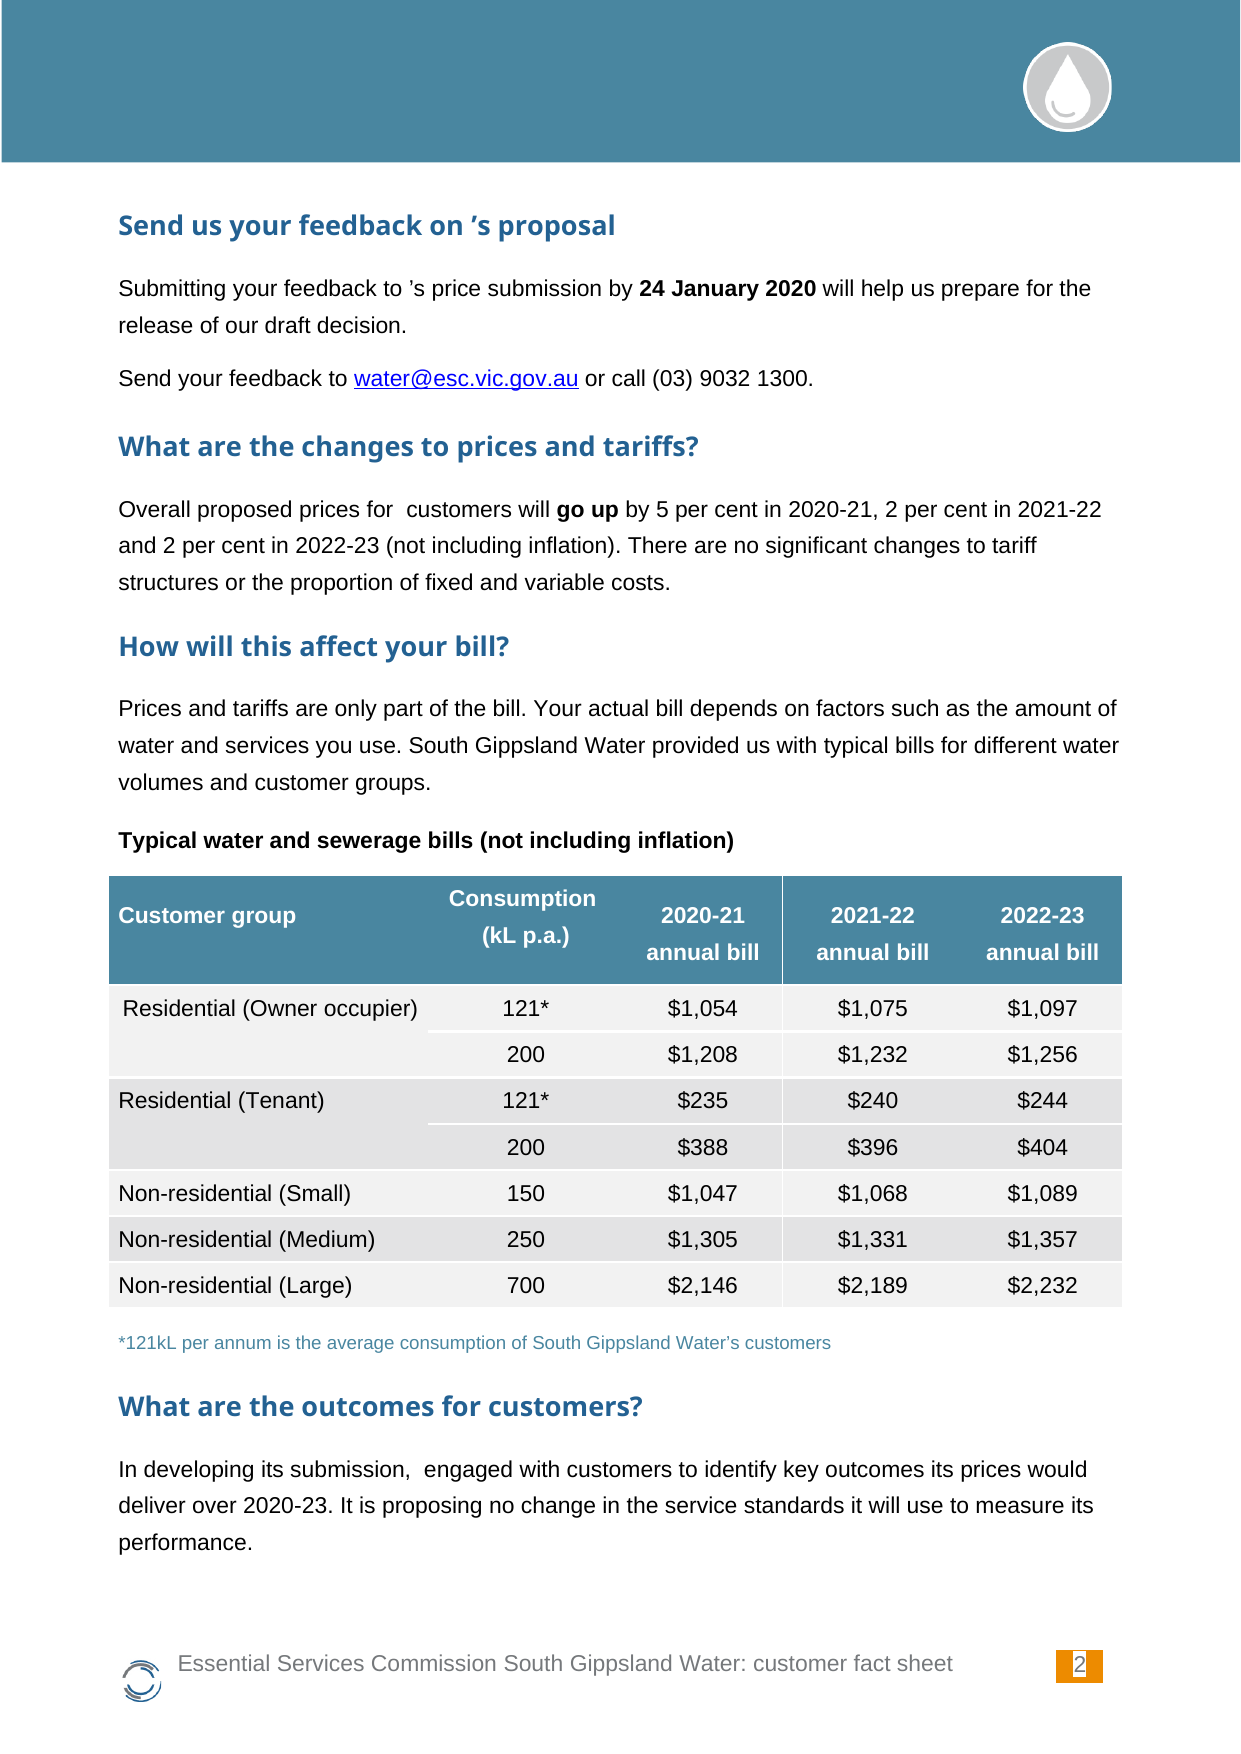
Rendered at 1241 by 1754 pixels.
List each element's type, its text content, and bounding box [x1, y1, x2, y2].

picture [1023, 42, 1112, 132]
table_cell $1,047 [620, 1171, 782, 1215]
table_cell $1,097 [960, 986, 1122, 1030]
table_cell $1,054 [620, 986, 782, 1030]
table_cell $404 [960, 1125, 1122, 1169]
table_cell $2,232 [960, 1263, 1122, 1307]
subtitle *121kL per annum is the average consumption of South Gippsland Water’s customers [118, 1332, 1122, 1354]
table_cell $1,232 [783, 1033, 960, 1076]
table_cell $235 [620, 1079, 782, 1123]
table_header Customer group [109, 876, 428, 984]
table_cell Residential (Owner occupier) [109, 986, 428, 1076]
table_cell $240 [783, 1079, 960, 1123]
table_cell $388 [620, 1125, 782, 1169]
subtitle Send us your feedback on ’s proposal [118, 144, 1122, 244]
table_cell 250 [428, 1217, 620, 1261]
table_cell Non-residential (Medium) [109, 1217, 428, 1261]
table_cell $1,208 [620, 1033, 782, 1076]
table_header 2020-21 annual bill [620, 876, 782, 984]
table_cell $244 [960, 1079, 1122, 1123]
table_cell $2,146 [620, 1263, 782, 1307]
table_cell $1,256 [960, 1033, 1122, 1076]
text Overall proposed prices for customers will go up by 5 per cent in 2020-21, 2 per cent in 2021-22 and 2 per cent in 2022-23 (not including inflation). There are no significant changes to tariff structures or the proportion of fixed and variable costs. [118, 496, 1122, 596]
table_cell 121* [428, 1079, 620, 1123]
table_cell $1,357 [960, 1217, 1122, 1261]
table_header 2021-22 annual bill [783, 876, 960, 984]
subtitle What are the changes to prices and tariffs? [118, 427, 1122, 464]
table_cell $2,189 [783, 1263, 960, 1307]
table_cell $1,331 [783, 1217, 960, 1261]
subtitle How will this affect your bill? [118, 627, 1122, 664]
table_cell $1,075 [783, 986, 960, 1030]
subtitle What are the outcomes for customers? [118, 1387, 1122, 1424]
table_cell $1,089 [960, 1171, 1122, 1215]
text Send your feedback to water@esc.vic.gov.au or call (03) 9032 1300. [118, 365, 1122, 392]
table_cell Non-residential (Small) [109, 1171, 428, 1215]
subtitle Typical water and sewerage bills (not including inflation) [118, 827, 1122, 853]
picture [117, 1658, 161, 1702]
table_cell 121* [428, 986, 620, 1030]
text In developing its submission, engaged with customers to identify key outcomes its prices would deliver over 2020-23. It is proposing no change in the service standards it will use to measure its performance. [118, 1456, 1122, 1556]
table_cell Residential (Tenant) [109, 1079, 428, 1169]
table_cell 200 [428, 1033, 620, 1076]
text Submitting your feedback to ’s price submission by 24 January 2020 will help us prepare for the release of our draft decision. [118, 275, 1122, 338]
table_cell $1,305 [620, 1217, 782, 1261]
text Prices and tariffs are only part of the bill. Your actual bill depends on factors such as the amount of water and services you use. South Gippsland Water provided us with typical bills for different water volumes and customer groups. [118, 695, 1122, 795]
table_cell $396 [783, 1125, 960, 1169]
table_header Consumption (kL p.a.) [428, 876, 620, 984]
table_cell 700 [428, 1263, 620, 1307]
table_cell 200 [428, 1125, 620, 1169]
table_cell Non-residential (Large) [109, 1263, 428, 1307]
table_cell 150 [428, 1171, 620, 1215]
table_header 2022-23 annual bill [960, 876, 1122, 984]
table_cell $1,068 [783, 1171, 960, 1215]
